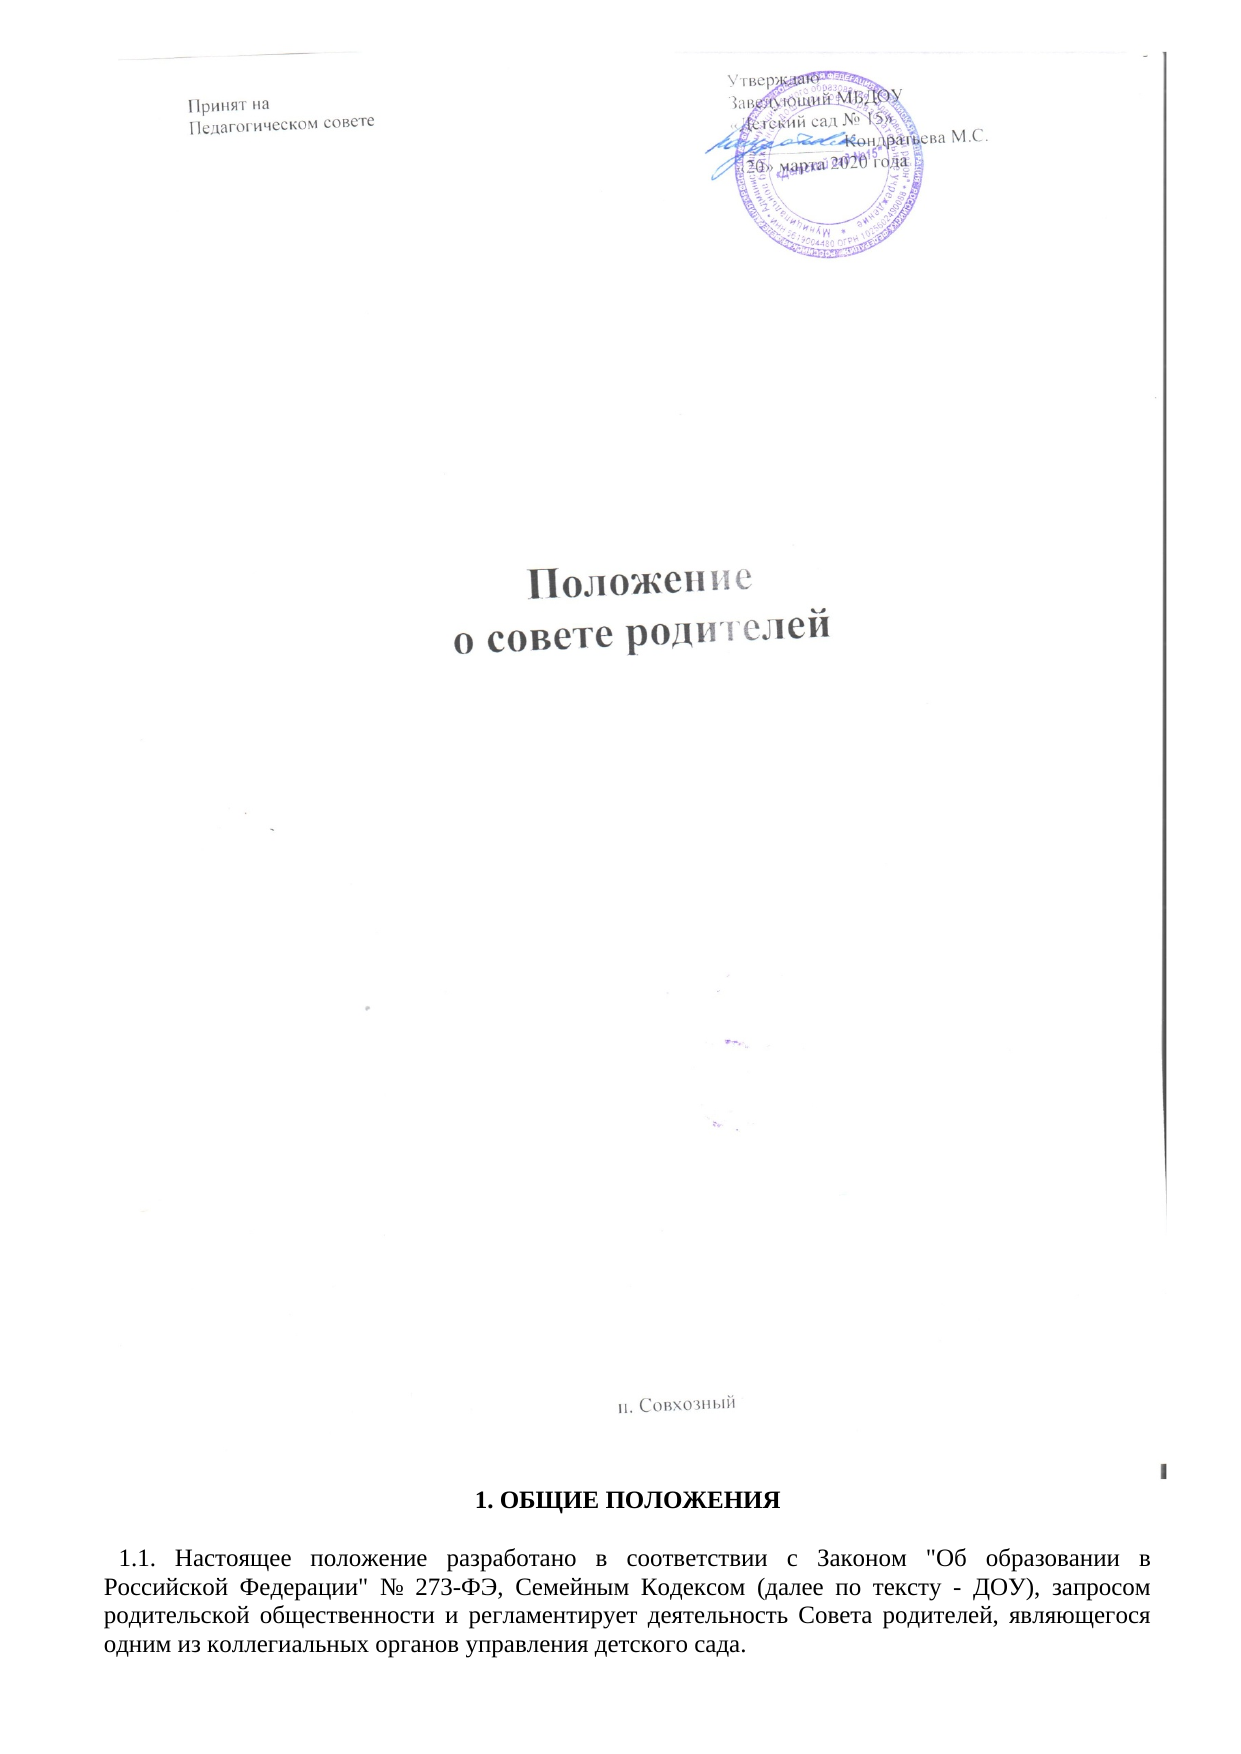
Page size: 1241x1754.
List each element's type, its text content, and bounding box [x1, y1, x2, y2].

picture [118, 44, 1167, 1486]
text 1.1. Настоящее положение разработано в соответствии с Законом "Об образовании в Российской Федерации" № 273-ФЭ, Семейным Кодексом (далее по тексту - ДОУ), запросом родительской общественности и регламентирует деятельность Совета родителей, являющегося одним из коллегиальных органов управления детского сада. [103, 1543, 1152, 1658]
